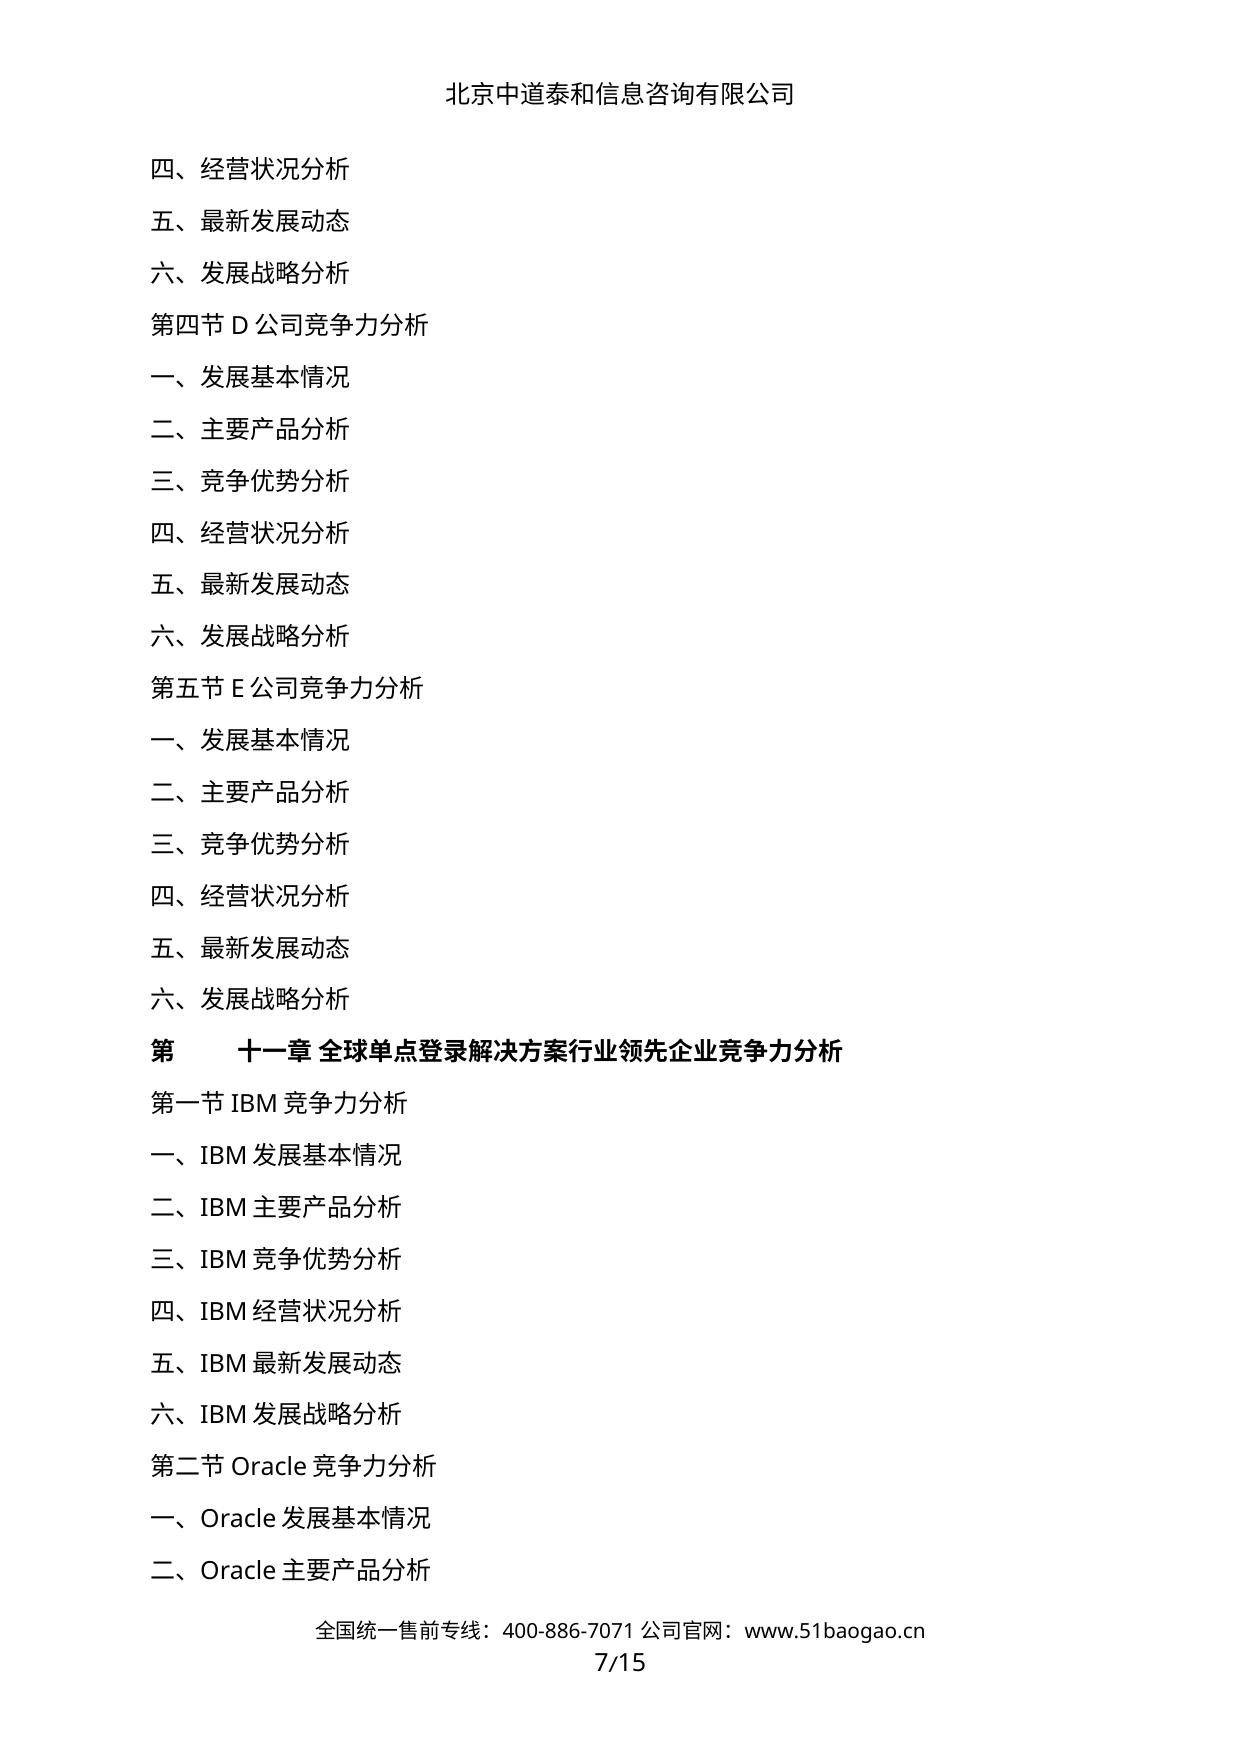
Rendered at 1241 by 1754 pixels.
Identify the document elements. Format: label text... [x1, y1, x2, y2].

text 五、最新发展动态 [150, 202, 1090, 238]
text 五、最新发展动态 [150, 565, 1090, 601]
text 一、Oracle发展基本情况 [150, 1499, 1090, 1535]
text 二、IBM主要产品分析 [150, 1187, 1090, 1224]
text 六、发展战略分析 [150, 617, 1090, 653]
text 第二节 Oracle竞争力分析 [150, 1447, 1090, 1483]
text 三、竞争优势分析 [150, 461, 1090, 497]
text 四、经营状况分析 [150, 150, 1090, 186]
text 二、Oracle主要产品分析 [150, 1551, 1090, 1587]
text 五、IBM最新发展动态 [150, 1343, 1090, 1379]
text 二、主要产品分析 [150, 409, 1090, 446]
text 第 十一章 全球单点登录解决方案行业领先企业竞争力分析 [150, 1032, 1090, 1068]
text 六、发展战略分析 [150, 254, 1090, 290]
text 一、IBM发展基本情况 [150, 1136, 1090, 1172]
text 一、发展基本情况 [150, 357, 1090, 394]
text 五、最新发展动态 [150, 928, 1090, 964]
text 第四节 D公司竞争力分析 [150, 306, 1090, 342]
text 第五节 E公司竞争力分析 [150, 669, 1090, 705]
text 二、主要产品分析 [150, 772, 1090, 809]
text 六、IBM发展战略分析 [150, 1395, 1090, 1431]
text 四、经营状况分析 [150, 513, 1090, 549]
text 四、经营状况分析 [150, 876, 1090, 912]
text 第一节 IBM竞争力分析 [150, 1084, 1090, 1120]
text 四、IBM经营状况分析 [150, 1291, 1090, 1327]
text 六、发展战略分析 [150, 980, 1090, 1016]
text 三、竞争优势分析 [150, 824, 1090, 861]
text 一、发展基本情况 [150, 721, 1090, 757]
text 三、IBM竞争优势分析 [150, 1239, 1090, 1276]
